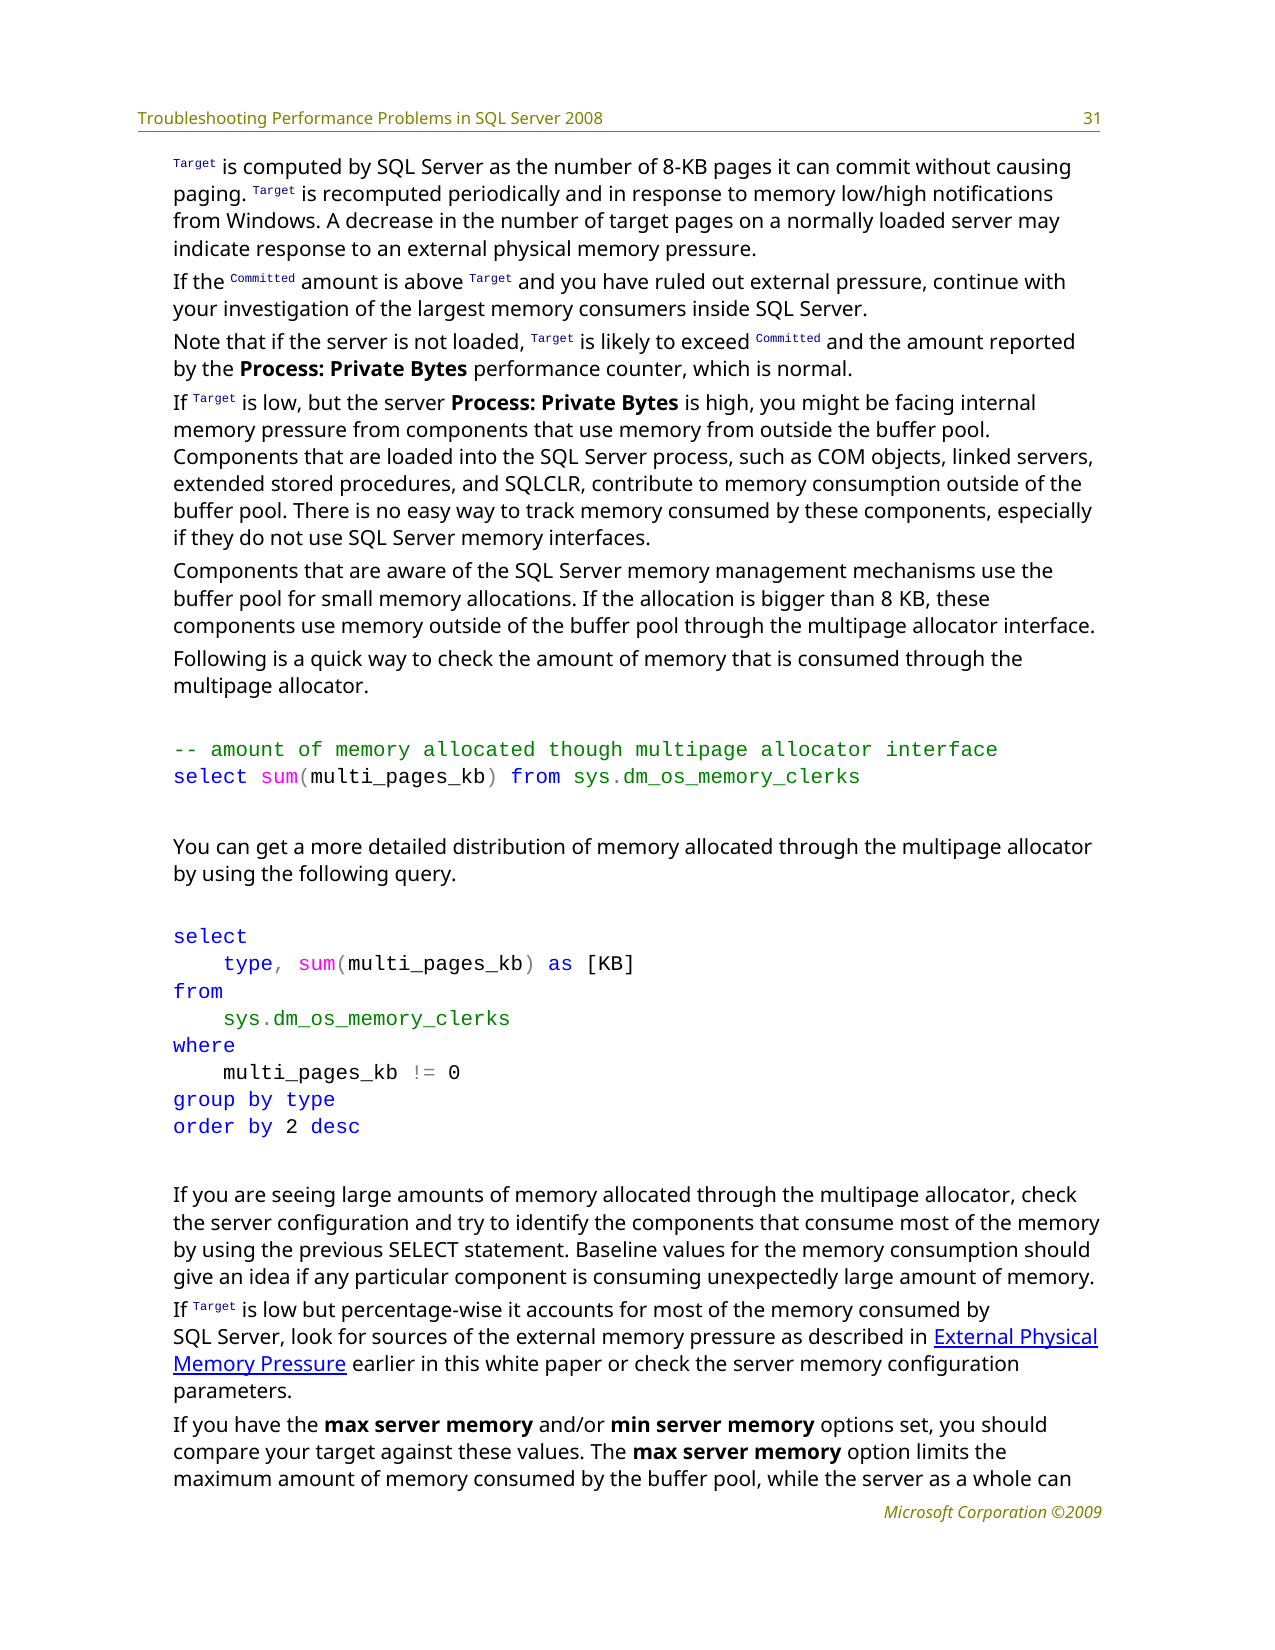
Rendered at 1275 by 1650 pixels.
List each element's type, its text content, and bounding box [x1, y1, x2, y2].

text If Target is low but percentage-wise it accounts for most of the memory consumed by SQL Server, look for sources of the external memory pressure as described in External Physical Memory Pressure earlier in this white paper or check the server memory configuration parameters. [173, 1296, 1102, 1404]
text type, sum(multi_pages_kb) as [KB] [173, 953, 1102, 977]
text Note that if the server is not loaded, Target is likely to exceed Committed and the amount reported by the Process: Private Bytes performance counter, which is normal. [173, 328, 1102, 382]
text You can get a more detailed distribution of memory allocated through the multipage allocator by using the following query. [173, 832, 1102, 887]
text Target is computed by SQL Server as the number of 8-KB pages it can commit without causing paging. Target is recomputed periodically and in response to memory low/high notifications from Windows. A decrease in the number of target pages on a normally loaded server may indicate response to an external physical memory pressure. [173, 153, 1102, 261]
text multi_pages_kb != 0 [173, 1062, 1102, 1086]
text If Target is low, but the server Process: Private Bytes is high, you might be facing internal memory pressure from components that use memory from outside the buffer pool. Components that are loaded into the SQL Server process, such as COM objects, linked servers, extended stored procedures, and SQLCLR, contribute to memory consumption outside of the buffer pool. There is no easy way to track memory consumed by these components, especially if they do not use SQL Server memory interfaces. [173, 388, 1102, 551]
text where [173, 1035, 1102, 1059]
text -- amount of memory allocated though multipage allocator interface [173, 738, 1102, 762]
text Components that are aware of the SQL Server memory management mechanisms use the buffer pool for small memory allocations. If the allocation is bigger than 8 KB, these components use memory outside of the buffer pool through the multipage allocator interface. [173, 557, 1102, 638]
text select sum(multi_pages_kb) from sys.dm_os_memory_clerks [173, 766, 1102, 789]
text from [173, 981, 1102, 1004]
text Following is a quick way to check the amount of memory that is consumed through the multipage allocator. [173, 645, 1102, 699]
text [173, 1410, 1102, 1492]
text sys.dm_os_memory_clerks [173, 1008, 1102, 1031]
text If the Committed amount is above Target and you have ruled out external pressure, continue with your investigation of the largest memory consumers inside SQL Server. [173, 268, 1102, 322]
text select [173, 926, 1102, 950]
text If you are seeing large amounts of memory allocated through the multipage allocator, check the server configuration and try to identify the components that consume most of the memory by using the previous SELECT statement. Baseline values for the memory consumption should give an idea if any particular component is consuming unexpectedly large amount of memory. [173, 1181, 1102, 1289]
text order by 2 desc [173, 1117, 1102, 1140]
text group by type [173, 1089, 1102, 1113]
